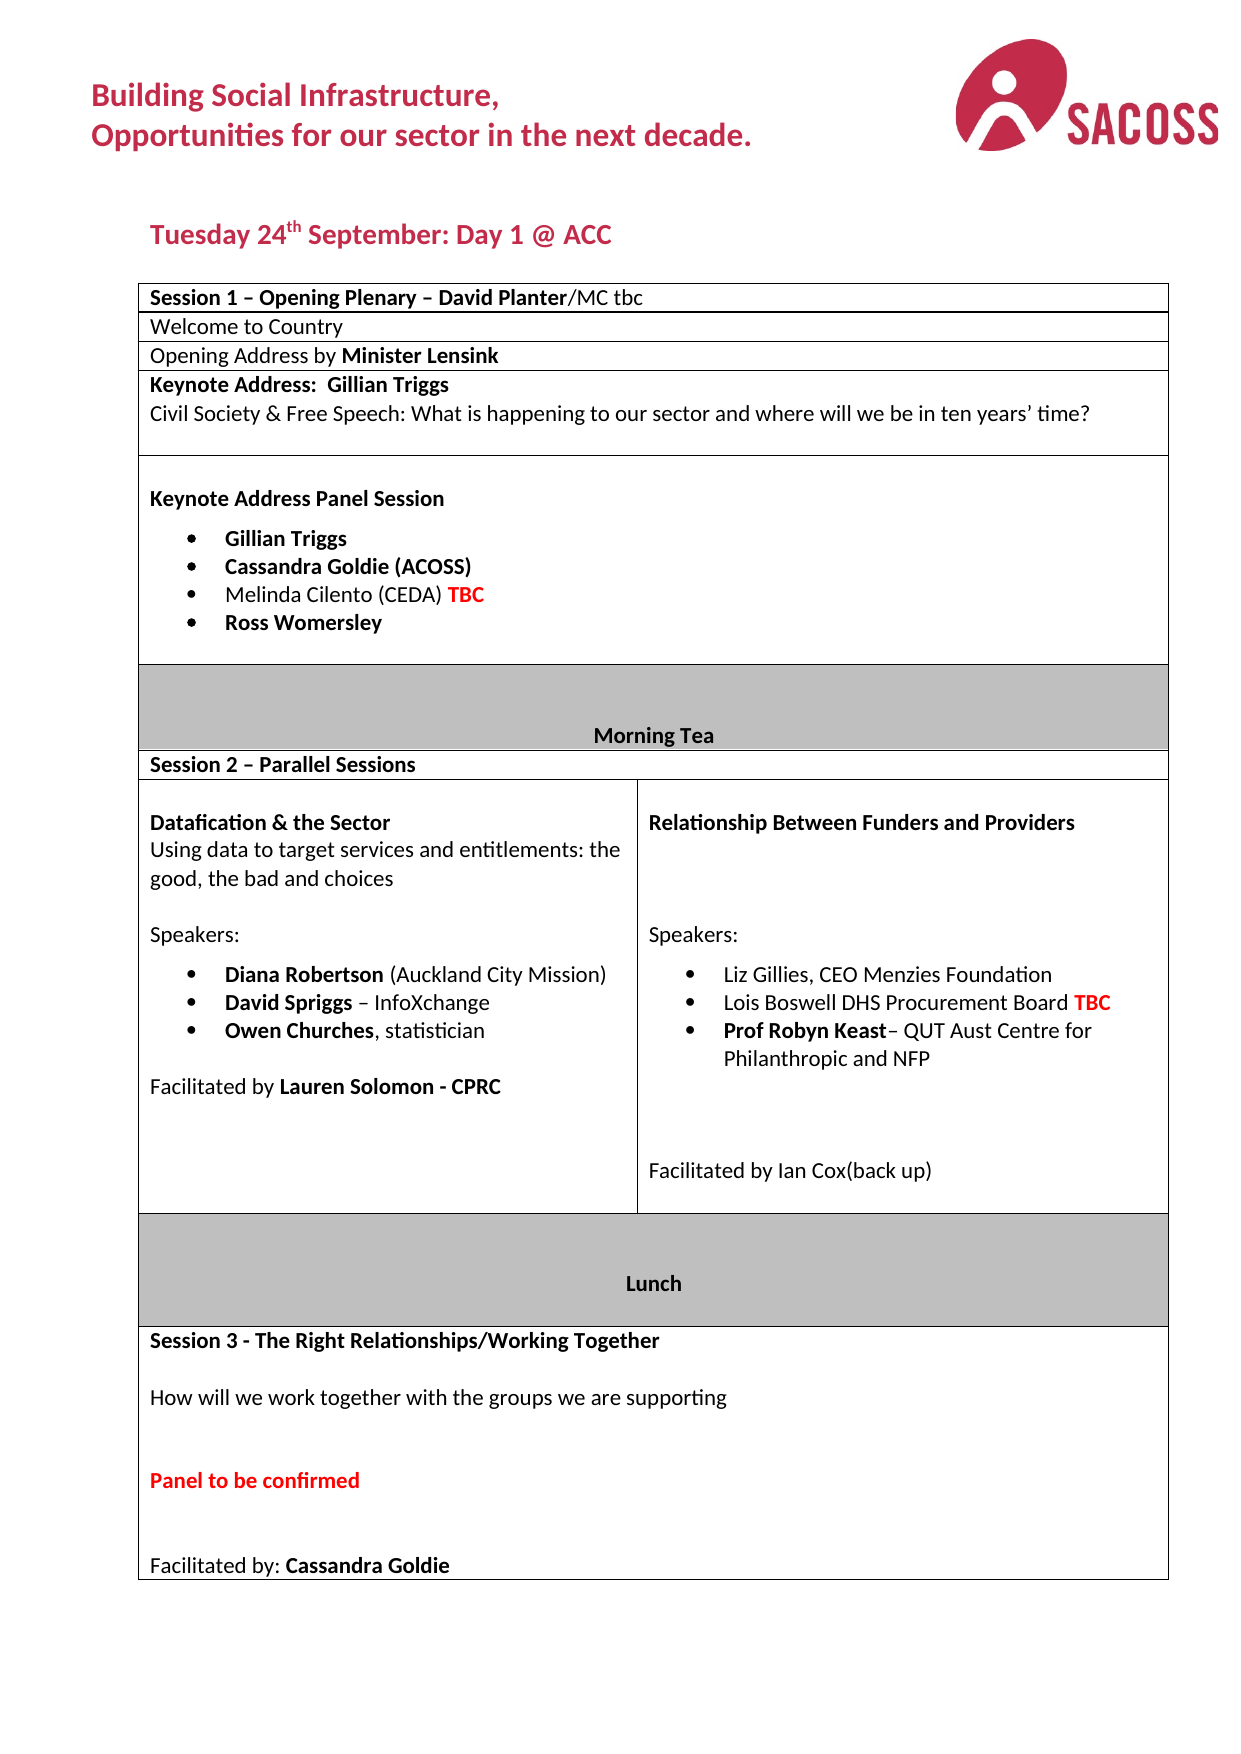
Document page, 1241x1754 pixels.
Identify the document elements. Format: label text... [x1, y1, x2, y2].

table_cell Morning Tea [139, 665, 1168, 749]
table_cell Opening Address by Minister Lensink [139, 342, 1168, 369]
table_cell Relationship Between Funders and Providers Speakers: Liz Gillies, CEO Menzies Foundation Lois Boswell DHS Procurement Board TBC Prof Robyn Keast– QUT Aust Centre for Philanthropic and NFP Facilitated by Ian Cox(back up) [638, 780, 1168, 1212]
table_cell Keynote Address: Gillian Triggs Civil Society & Free Speech: What is happening to our sector and where will we be in ten years’ time? [139, 371, 1168, 455]
subtitle Tuesday 24th September: Day 1 @ ACC [150, 216, 1090, 252]
picture [955, 39, 1219, 151]
table_cell Session 3 - The Right Relationships/Working Together How will we work together with the groups we are supporting Panel to be confirmed Facilitated by: Cassandra Goldie [139, 1327, 1168, 1579]
table_cell Welcome to Country [139, 313, 1168, 341]
table_cell Datafication & the Sector Using data to target services and entitlements: the good, the bad and choices Speakers: Diana Robertson (Auckland City Mission) David Spriggs – InfoXchange Owen Churches, statistician Facilitated by Lauren Solomon - CPRC [139, 780, 637, 1212]
table_header Session 1 – Opening Plenary – David Planter/MC tbc [139, 284, 1168, 311]
table_cell Lunch [139, 1214, 1168, 1326]
table_cell Session 2 – Parallel Sessions [139, 751, 1168, 778]
table_cell Keynote Address Panel Session Gillian Triggs Cassandra Goldie (ACOSS) Melinda Cilento (CEDA) TBC Ross Womersley [139, 456, 1168, 664]
